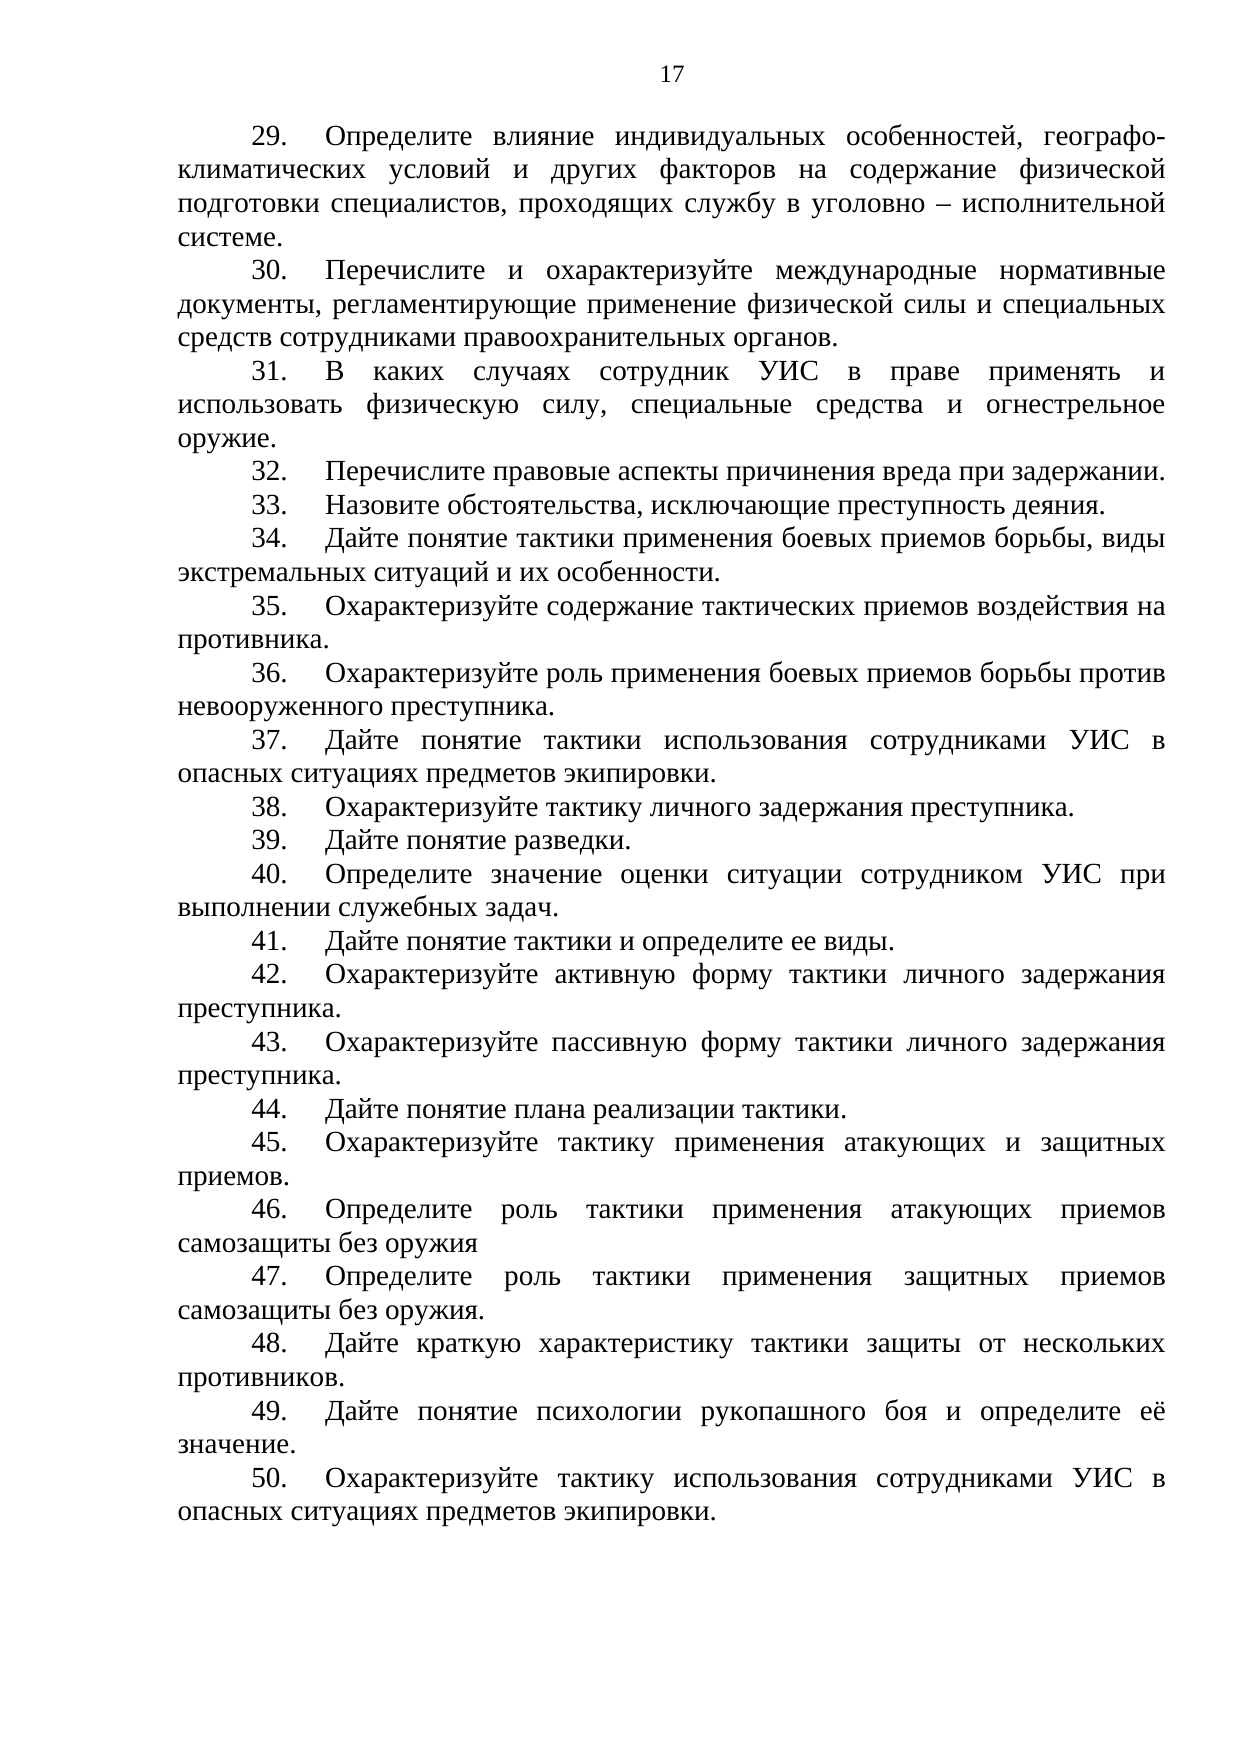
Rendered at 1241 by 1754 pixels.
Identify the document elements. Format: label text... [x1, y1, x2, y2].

list Охарактеризуйте тактику использования сотрудниками УИС в опасных ситуациях предметов экипировки. [177, 1460, 1166, 1527]
list Перечислите правовые аспекты причинения вреда при задержании. [177, 453, 1166, 487]
list Определите роль тактики применения защитных приемов самозащиты без оружия. [177, 1258, 1166, 1326]
list Охарактеризуйте пассивную форму тактики личного задержания преступника. [177, 1024, 1166, 1091]
list Определите влияние индивидуальных особенностей, географо-климатических условий и других факторов на содержание физической подготовки специалистов, проходящих службу в уголовно – исполнительной системе. [177, 118, 1166, 252]
list Дайте понятие психологии рукопашного боя и определите её значение. [177, 1393, 1166, 1460]
list Дайте понятие тактики использования сотрудниками УИС в опасных ситуациях предметов экипировки. [177, 722, 1166, 789]
list Охарактеризуйте содержание тактических приемов воздействия на противника. [177, 588, 1166, 655]
list Назовите обстоятельства, исключающие преступность деяния. [177, 487, 1166, 521]
list В каких случаях сотрудник УИС в праве применять и использовать физическую силу, специальные средства и огнестрельное оружие. [177, 353, 1166, 453]
list Дайте понятие плана реализации тактики. [177, 1091, 1166, 1124]
list Охарактеризуйте роль применения боевых приемов борьбы против невооруженного преступника. [177, 655, 1166, 722]
list Охарактеризуйте активную форму тактики личного задержания преступника. [177, 957, 1166, 1024]
list Дайте понятие тактики и определите ее виды. [177, 923, 1166, 957]
list Перечислите и охарактеризуйте международные нормативные документы, регламентирующие применение физической силы и специальных средств сотрудниками правоохранительных органов. [177, 252, 1166, 353]
list Определите роль тактики применения атакующих приемов самозащиты без оружия [177, 1191, 1166, 1258]
list Охарактеризуйте тактику личного задержания преступника. [177, 789, 1166, 822]
list Дайте понятие разведки. [177, 822, 1166, 856]
list Охарактеризуйте тактику применения атакующих и защитных приемов. [177, 1124, 1166, 1191]
list Определите значение оценки ситуации сотрудником УИС при выполнении служебных задач. [177, 856, 1166, 923]
list Дайте понятие тактики применения боевых приемов борьбы, виды экстремальных ситуаций и их особенности. [177, 521, 1166, 588]
list Дайте краткую характеристику тактики защиты от нескольких противников. [177, 1326, 1166, 1393]
